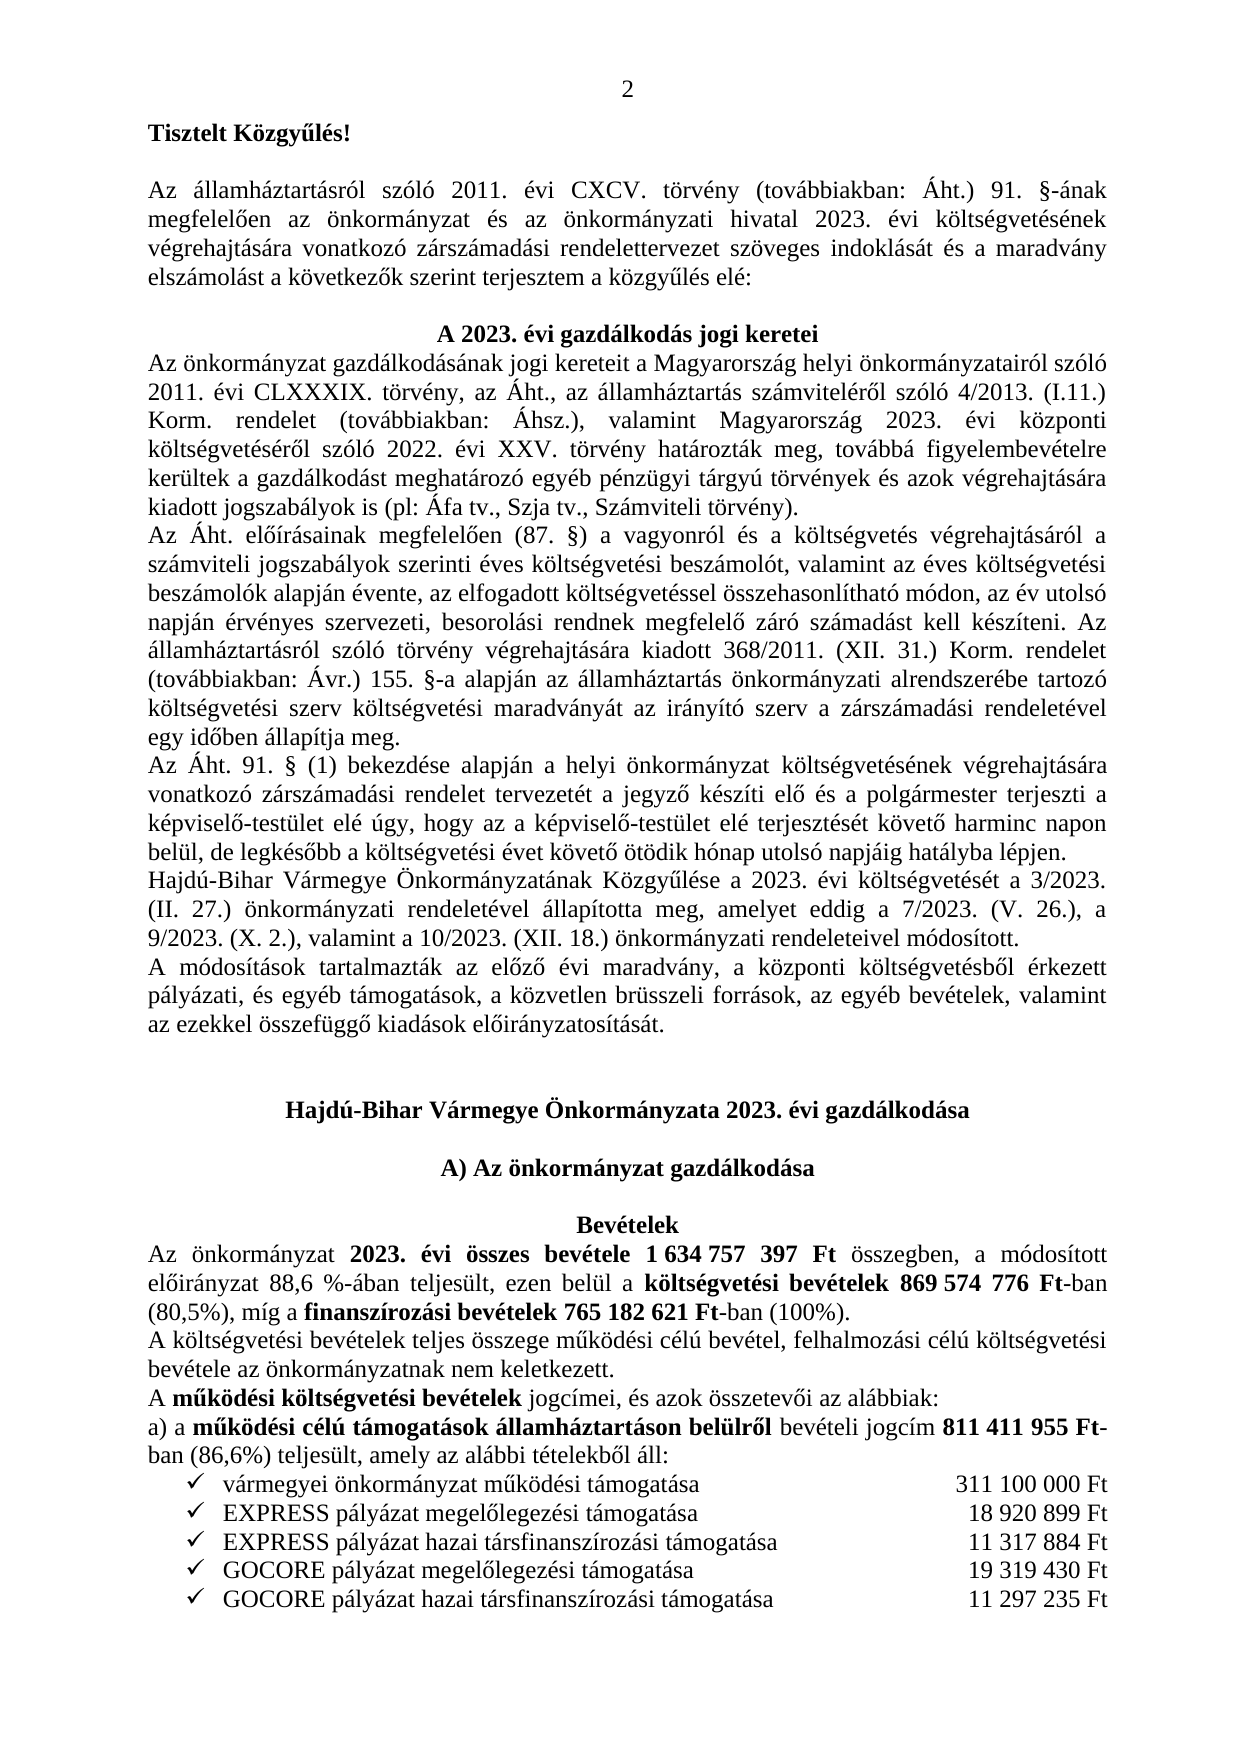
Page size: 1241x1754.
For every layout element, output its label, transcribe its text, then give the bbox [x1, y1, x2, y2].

text Az önkormányzat 2023. évi összes bevétele 1 634 757 397 Ft összegben, a módosított előirányzat 88,6 %-ában teljesült, ezen belül a költségvetési bevételek 869 574 776 Ft-ban (80,5%), míg a finanszírozási bevételek 765 182 621 Ft-ban (100%). [148, 1239, 1107, 1326]
text Az államháztartásról szóló 2011. évi CXCV. törvény (továbbiakban: Áht.) 91. §-ának megfelelően az önkormányzat és az önkormányzati hivatal 2023. évi költségvetésének végrehajtására vonatkozó zárszámadási rendelettervezet szöveges indoklását és a maradvány elszámolást a következők szerint terjesztem a közgyűlés elé: [148, 176, 1107, 291]
list GOCORE pályázat hazai társfinanszírozási támogatása 11 297 235 Ft [185, 1584, 1107, 1613]
text Hajdú-Bihar Vármegye Önkormányzatának Közgyűlése a 2023. évi költségvetését a 3/2023. (II. 27.) önkormányzati rendeletével állapította meg, amelyet eddig a 7/2023. (V. 26.), a 9/2023. (X. 2.), valamint a 10/2023. (XII. 18.) önkormányzati rendeleteivel módosított. [148, 866, 1107, 952]
text A 2023. évi gazdálkodás jogi keretei [148, 319, 1107, 348]
text A) Az önkormányzat gazdálkodása [148, 1153, 1107, 1182]
text Hajdú-Bihar Vármegye Önkormányzata 2023. évi gazdálkodása [148, 1096, 1107, 1124]
list EXPRESS pályázat hazai társfinanszírozási támogatása 11 317 884 Ft [185, 1527, 1107, 1556]
text Az Áht. előírásainak megfelelően (87. §) a vagyonról és a költségvetés végrehajtásáról a számviteli jogszabályok szerinti éves költségvetési beszámolót, valamint az éves költségvetési beszámolók alapján évente, az elfogadott költségvetéssel összehasonlítható módon, az év utolsó napján érvényes szervezeti, besorolási rendnek megfelelő záró számadást kell készíteni. Az államháztartásról szóló törvény végrehajtására kiadott 368/2011. (XII. 31.) Korm. rendelet (továbbiakban: Ávr.) 155. §-a alapján az államháztartás önkormányzati alrendszerébe tartozó költségvetési szerv költségvetési maradványát az irányító szerv a zárszámadási rendeletével egy időben állapítja meg. [148, 521, 1107, 751]
text Bevételek [148, 1211, 1107, 1239]
list EXPRESS pályázat megelőlegezési támogatása 18 920 899 Ft [185, 1498, 1107, 1527]
list GOCORE pályázat megelőlegezési támogatása 19 319 430 Ft [185, 1556, 1107, 1584]
text Az önkormányzat gazdálkodásának jogi kereteit a Magyarország helyi önkormányzatairól szóló 2011. évi CLXXXIX. törvény, az Áht., az államháztartás számviteléről szóló 4/2013. (I.11.) Korm. rendelet (továbbiakban: Áhsz.), valamint Magyarország 2023. évi központi költségvetéséről szóló 2022. évi XXV. törvény határozták meg, továbbá figyelembevételre kerültek a gazdálkodást meghatározó egyéb pénzügyi tárgyú törvények és azok végrehajtására kiadott jogszabályok is (pl: Áfa tv., Szja tv., Számviteli törvény). [148, 348, 1107, 521]
text a) a működési célú támogatások államháztartáson belülről bevételi jogcím 811 411 955 Ft-ban (86,6%) teljesült, amely az alábbi tételekből áll: [148, 1412, 1107, 1469]
text A módosítások tartalmazták az előző évi maradvány, a központi költségvetésből érkezett pályázati, és egyéb támogatások, a közvetlen brüsszeli források, az egyéb bevételek, valamint az ezekkel összefüggő kiadások előirányzatosítását. [148, 952, 1107, 1038]
text Az Áht. 91. § (1) bekezdése alapján a helyi önkormányzat költségvetésének végrehajtására vonatkozó zárszámadási rendelet tervezetét a jegyző készíti elő és a polgármester terjeszti a képviselő-testület elé úgy, hogy az a képviselő-testület elé terjesztését követő harminc napon belül, de legkésőbb a költségvetési évet követő ötödik hónap utolsó napjáig hatályba lépjen. [148, 751, 1107, 866]
text Tisztelt Közgyűlés! [148, 118, 1107, 147]
text A költségvetési bevételek teljes összege működési célú bevétel, felhalmozási célú költségvetési bevétele az önkormányzatnak nem keletkezett. [148, 1326, 1107, 1383]
list vármegyei önkormányzat működési támogatása 311 100 000 Ft [185, 1469, 1107, 1498]
text A működési költségvetési bevételek jogcímei, és azok összetevői az alábbiak: [148, 1383, 1107, 1412]
